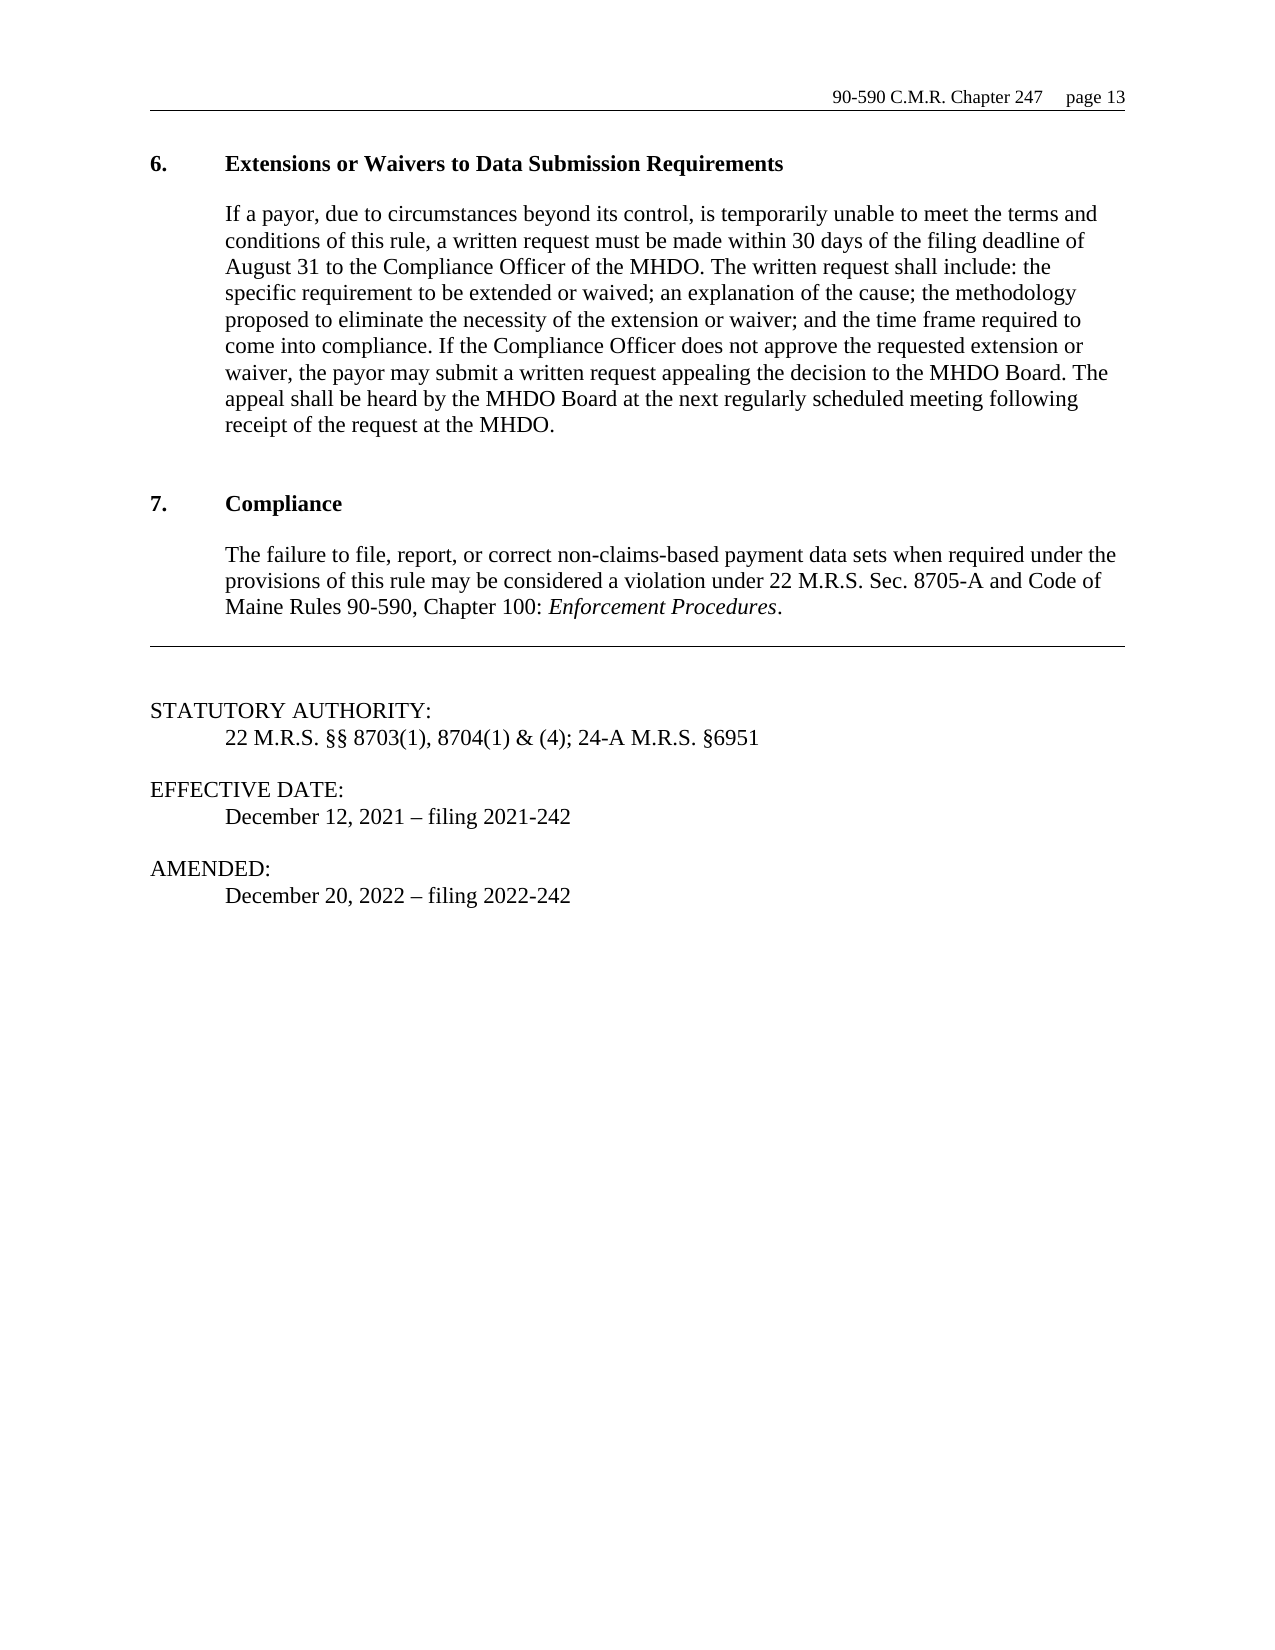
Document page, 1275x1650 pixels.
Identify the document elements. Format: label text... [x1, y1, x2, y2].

text AMENDED: [150, 856, 1125, 882]
text STATUTORY AUTHORITY: [150, 697, 1125, 724]
text The failure to file, report, or correct non-claims-based payment data sets when required under the provisions of this rule may be considered a violation under 22 M.R.S. Sec. 8705-A and Code of Maine Rules 90-590, Chapter 100: Enforcement Procedures. [225, 541, 1125, 620]
text If a payor, due to circumstances beyond its control, is temporarily unable to meet the terms and conditions of this rule, a written request must be made within 30 days of the filing deadline of August 31 to the Compliance Officer of the MHDO. The written request shall include: the specific requirement to be extended or waived; an explanation of the cause; the methodology proposed to eliminate the necessity of the extension or waiver; and the time frame required to come into compliance. If the Compliance Officer does not approve the requested extension or waiver, the payor may submit a written request appealing the decision to the MHDO Board. The appeal shall be heard by the MHDO Board at the next regularly scheduled meeting following receipt of the request at the MHDO. [225, 200, 1125, 438]
text December 20, 2022 – filing 2022-242 [150, 882, 1125, 908]
text December 12, 2021 – filing 2021-242 [150, 803, 1125, 829]
text 22 M.R.S. §§ 8703(1), 8704(1) & (4); 24-A M.R.S. §6951 [150, 724, 1125, 750]
text 6. Extensions or Waivers to Data Submission Requirements [150, 150, 1125, 176]
text 7. Compliance [150, 490, 1125, 517]
text EFFECTIVE DATE: [150, 776, 1125, 803]
